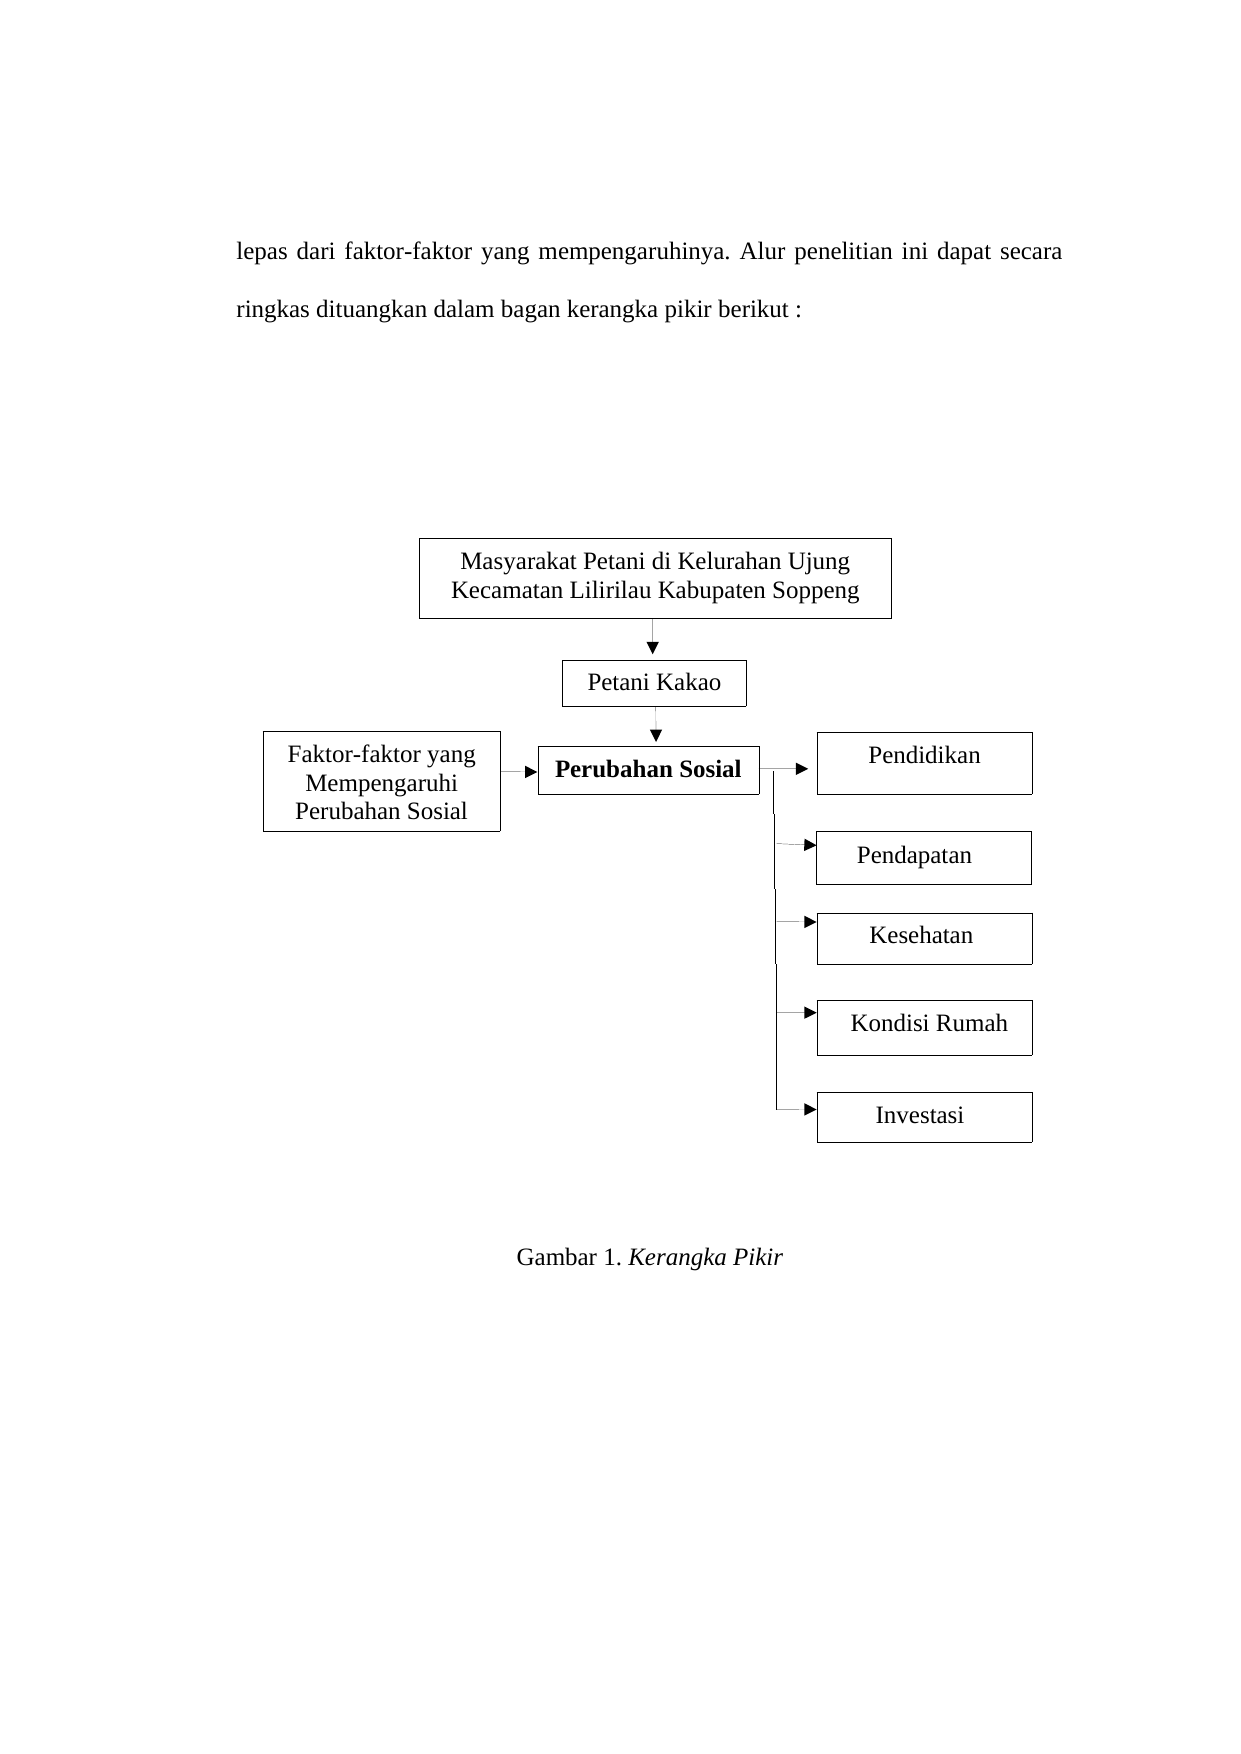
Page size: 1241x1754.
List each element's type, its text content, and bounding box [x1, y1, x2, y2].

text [236, 236, 1063, 322]
text Gambar 1. Kerangka Pikir [236, 1242, 1063, 1271]
